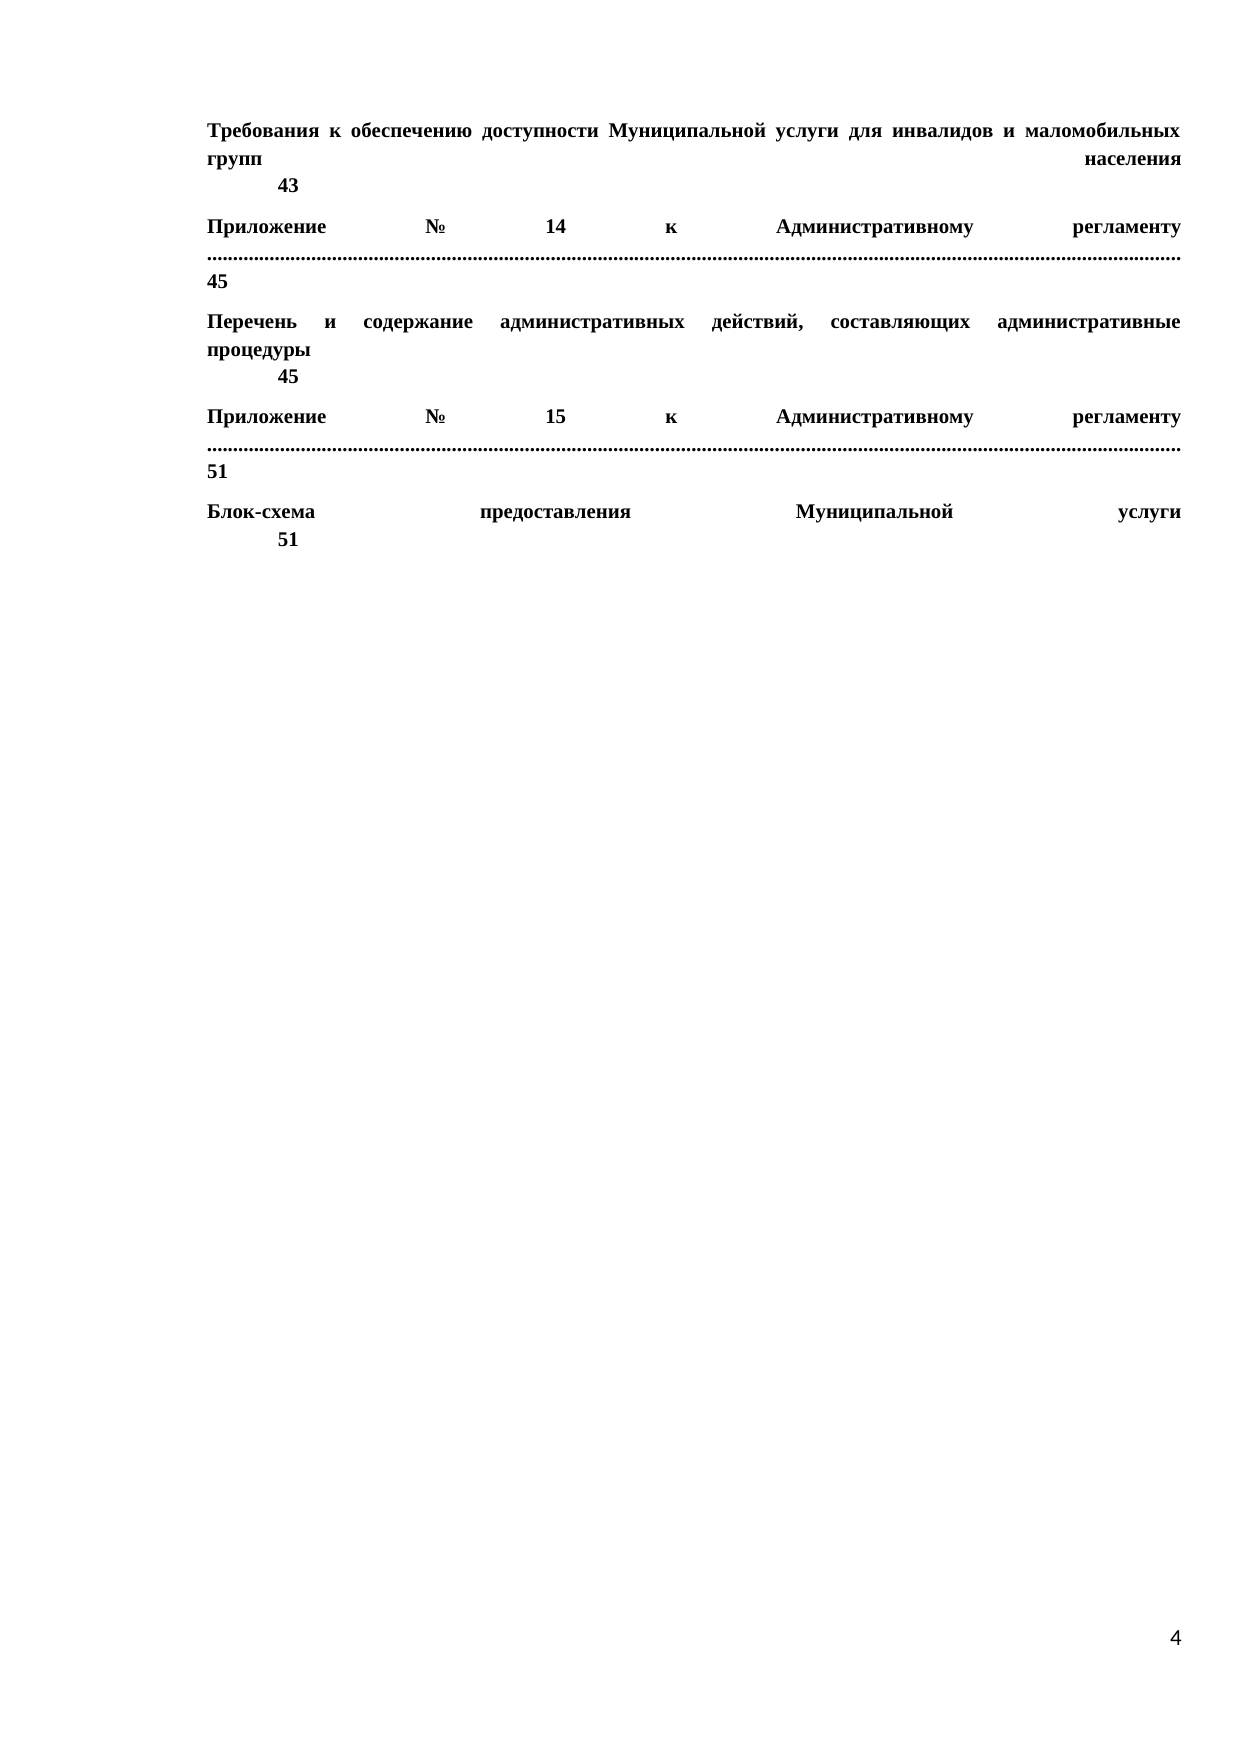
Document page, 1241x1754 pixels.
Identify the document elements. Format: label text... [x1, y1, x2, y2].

text Блок-схема предоставления Муниципальной услуги 51 [207, 499, 1181, 551]
text Приложение № 14 к Административному регламенту 45 [207, 213, 1181, 293]
text Приложение № 15 к Административному регламенту 51 [207, 404, 1181, 483]
text Перечень и содержание административных действий, составляющих административные процедуры 45 [207, 309, 1181, 388]
text Требования к обеспечению доступности Муниципальной услуги для инвалидов и маломобильных групп населения 43 [207, 118, 1181, 197]
